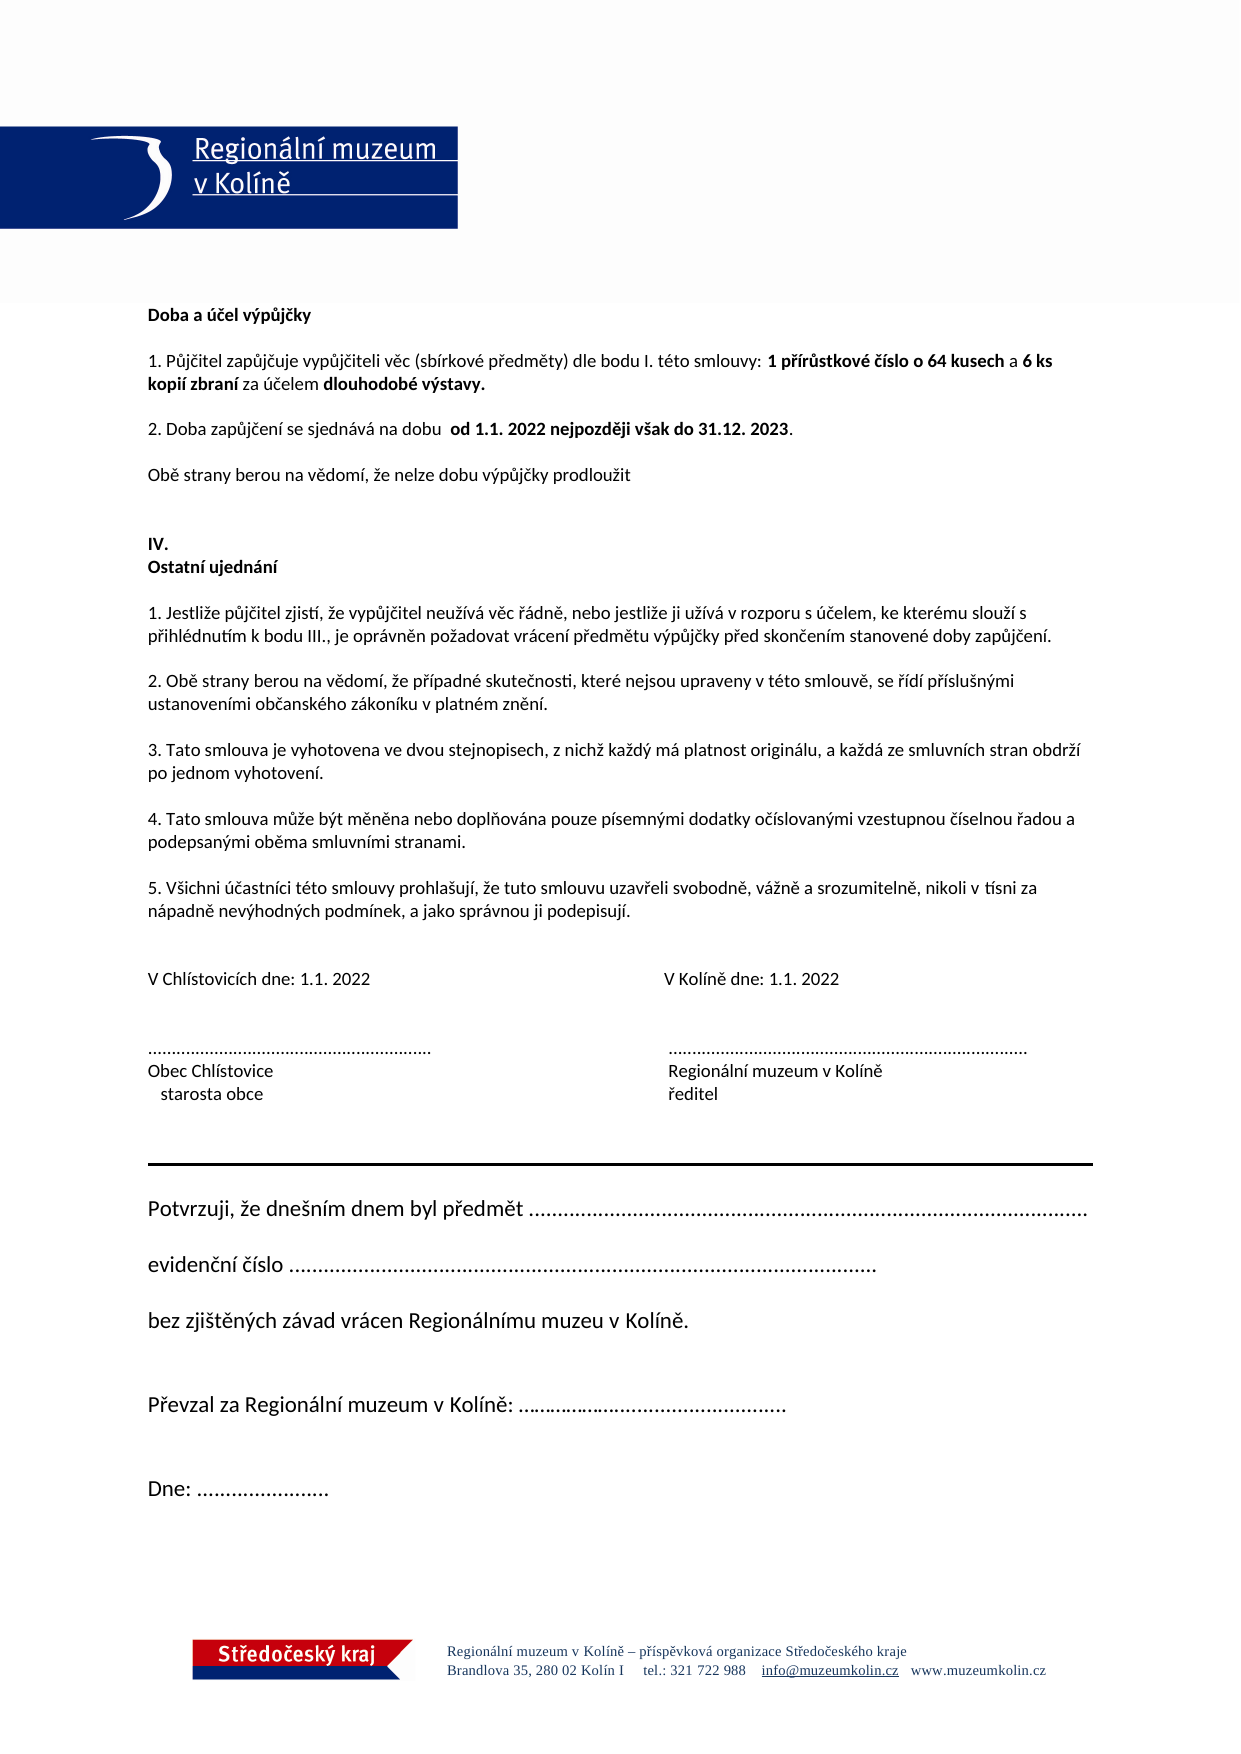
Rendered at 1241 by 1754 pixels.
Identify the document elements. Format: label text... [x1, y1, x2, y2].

text Potvrzuji, že dnešním dnem byl předmět ................................................................................................. [148, 1194, 1093, 1222]
text 2. Obě strany berou na vědomí, že případné skutečnosti, které nejsou upraveny v této smlouvě, se řídí příslušnými ustanoveními občanského zákoníku v platném znění. [148, 669, 1093, 715]
text bez zjištěných závad vrácen Regionálnímu muzeu v Kolíně. [148, 1306, 1093, 1334]
text Doba a účel výpůjčky [148, 303, 1093, 326]
text 3. Tato smlouva je vyhotovena ve dvou stejnopisech, z nichž každý má platnost originálu, a každá ze smluvních stran obdrží po jednom vyhotovení. [148, 738, 1093, 784]
text Obě strany berou na vědomí, že nelze dobu výpůjčky prodloužit [148, 463, 1093, 486]
text IV. [148, 532, 1093, 555]
text ............................................................ ............................................................................ [148, 1036, 1093, 1059]
picture [0, 0, 1240, 303]
text Dne: ....................... [148, 1474, 1093, 1502]
text evidenční číslo ...................................................................................................... [148, 1250, 1093, 1278]
text Převzal za Regionální muzeum v Kolíně: ……………….............................. [148, 1390, 1093, 1418]
text 1. Jestliže půjčitel zjistí, že vypůjčitel neužívá věc řádně, nebo jestliže ji užívá v rozporu s účelem, ke kterému slouží s přihlédnutím k bodu III., je oprávněn požadovat vrácení předmětu výpůjčky před skončením stanovené doby zapůjčení. [148, 601, 1093, 647]
text Obec Chlístovice Regionální muzeum v Kolíně [148, 1059, 1093, 1082]
text 4. Tato smlouva může být měněna nebo doplňována pouze písemnými dodatky očíslovanými vzestupnou číselnou řadou a podepsanými oběma smluvními stranami. [148, 807, 1093, 853]
text 5. Všichni účastníci této smlouvy prohlašují, že tuto smlouvu uzavřeli svobodně, vážně a srozumitelně, nikoli v tísni za nápadně nevýhodných podmínek, a jako správnou ji podepisují. [148, 876, 1093, 922]
picture [192, 1638, 416, 1681]
text 1. Půjčitel zapůjčuje vypůjčiteli věc (sbírkové předměty) dle bodu I. této smlouvy: 1 přírůstkové číslo o 64 kusech a 6 ks kopií zbraní za účelem dlouhodobé výstavy. [148, 349, 1093, 394]
text V Chlístovicích dne: 1.1. 2022 V Kolíně dne: 1.1. 2022 [148, 967, 1093, 990]
text 2. Doba zapůjčení se sjednává na dobu od 1.1. 2022 nejpozději však do 31.12. 2023. [148, 417, 1093, 440]
text starosta obce ředitel [148, 1082, 1093, 1105]
text Ostatní ujednání [148, 555, 1093, 578]
